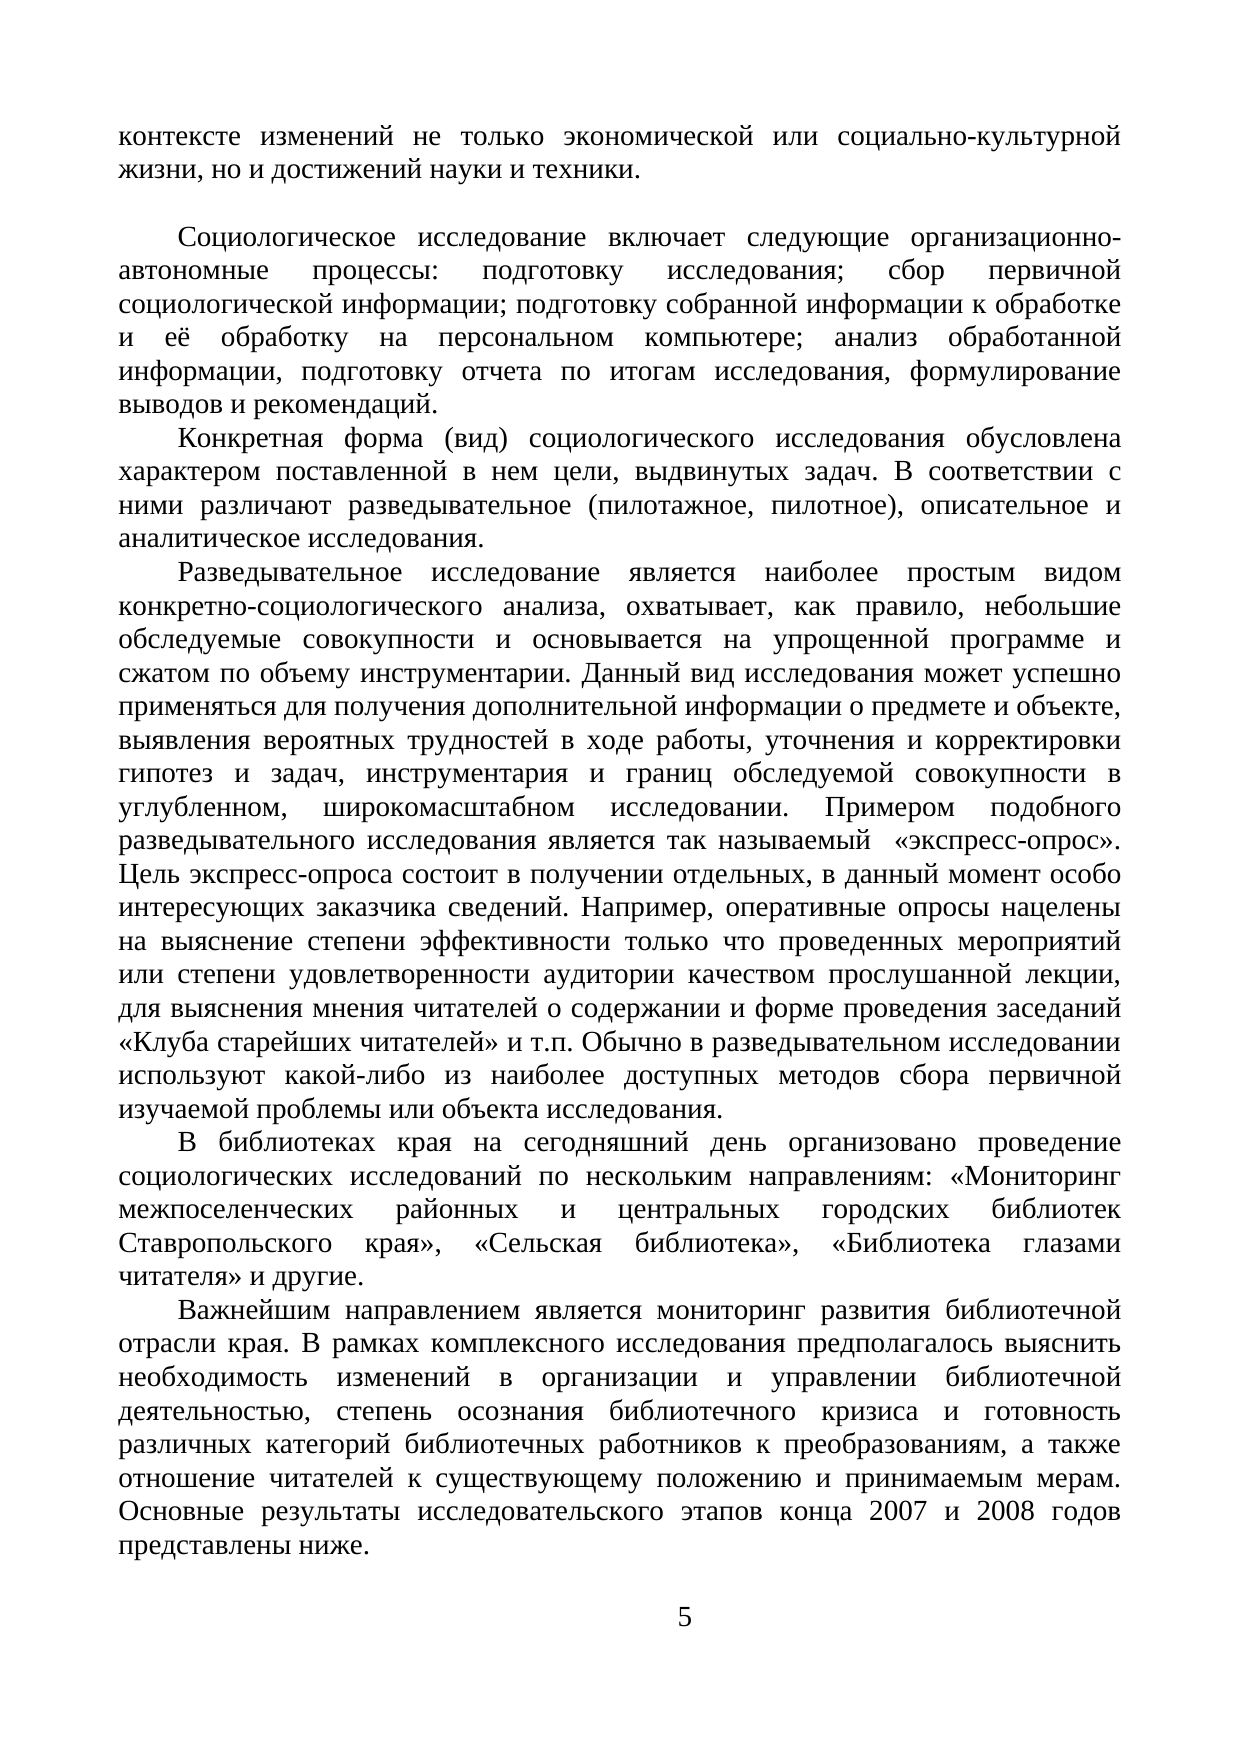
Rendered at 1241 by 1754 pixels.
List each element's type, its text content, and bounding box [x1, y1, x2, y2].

text Важнейшим направлением является мониторинг развития библиотечной отрасли края. В рамках комплексного исследования предполагалось выяснить необходимость изменений в организации и управлении библиотечной деятельностью, степень осознания библиотечного кризиса и готовность различных категорий библиотечных работников к преобразованиям, а также отношение читателей к существующему положению и принимаемым мерам. Основные результаты исследовательского этапов конца 2007 и 2008 годов представлены ниже. [118, 1292, 1122, 1560]
text В библиотеках края на сегодняшний день организовано проведение социологических исследований по нескольким направлениям: «Мониторинг межпоселенческих районных и центральных городских библиотек Ставропольского края», «Сельская библиотека», «Библиотека глазами читателя» и другие. [118, 1124, 1122, 1292]
text Конкретная форма (вид) социологического исследования обусловлена характером поставленной в нем цели, выдвинутых задач. В соответствии с ними различают разведывательное (пилотажное, пилотное), описательное и аналитическое исследования. [118, 420, 1122, 554]
text Разведывательное исследование является наиболее простым видом конкретно-социологического анализа, охватывает, как правило, небольшие обследуемые совокупности и основывается на упрощенной программе и сжатом по объему инструментарии. Данный вид исследования может успешно применяться для получения дополнительной информации о предмете и объекте, выявления вероятных трудностей в ходе работы, уточнения и корректировки гипотез и задач, инструментария и границ обследуемой совокупности в углубленном, широкомасштабном исследовании. Примером подобного разведывательного исследования является так называемый «экспресс-опрос». Цель экспресс-опроса состоит в получении отдельных, в данный момент особо интересующих заказчика сведений. Например, оперативные опросы нацелены на выяснение степени эффективности только что проведенных мероприятий или степени удовлетворенности аудитории качеством прослушанной лекции, для выяснения мнения читателей о содержании и форме проведения заседаний «Клуба старейших читателей» и т.п. Обычно в разведывательном исследовании используют какой-либо из наиболее доступных методов сбора первичной изучаемой проблемы или объекта исследования. [118, 554, 1122, 1124]
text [118, 118, 1122, 185]
text Социологическое исследование включает следующие организационно-автономные процессы: подготовку исследования; сбор первичной социологической информации; подготовку собранной информации к обработке и её обработку на персональном компьютере; анализ обработанной информации, подготовку отчета по итогам исследования, формулирование выводов и рекомендаций. [118, 219, 1122, 420]
